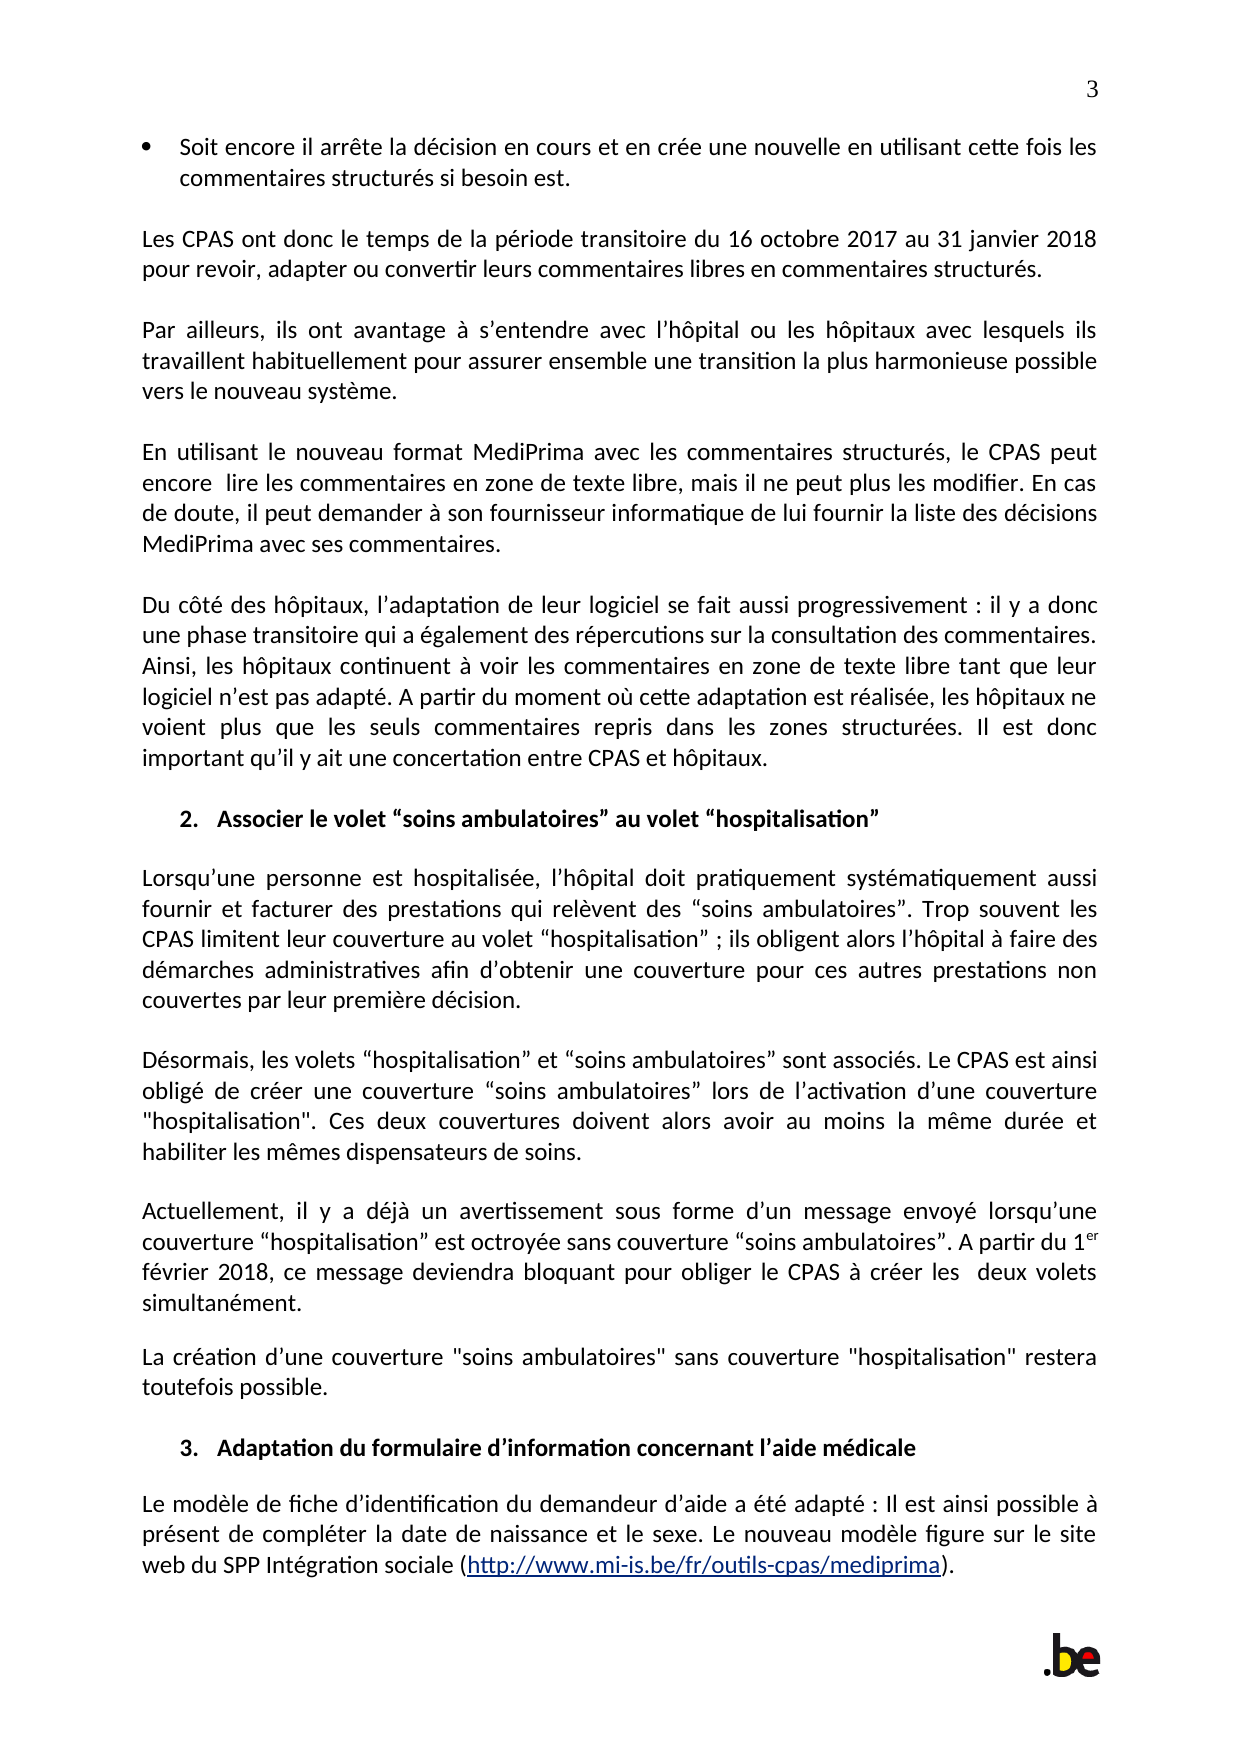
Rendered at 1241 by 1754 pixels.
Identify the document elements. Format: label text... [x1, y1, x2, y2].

text Lorsqu’une personne est hospitalisée, l’hôpital doit pratiquement systématiquement aussi fournir et facturer des prestations qui relèvent des “soins ambulatoires”. Trop souvent les CPAS limitent leur couverture au volet “hospitalisation” ; ils obligent alors l’hôpital à faire des démarches administratives afin d’obtenir une couverture pour ces autres prestations non couvertes par leur première décision. [142, 862, 1098, 1015]
text Le modèle de fiche d’identification du demandeur d’aide a été adapté : Il est ainsi possible à présent de compléter la date de naissance et le sexe. Le nouveau modèle figure sur le site web du SPP Intégration sociale (http://www.mi-is.be/fr/outils-cpas/mediprima). [142, 1488, 1098, 1580]
picture [1041, 1628, 1101, 1678]
text Par ailleurs, ils ont avantage à s’entendre avec l’hôpital ou les hôpitaux avec lesquels ils travaillent habituellement pour assurer ensemble une transition la plus harmonieuse possible vers le nouveau système. [142, 314, 1098, 406]
text Désormais, les volets “hospitalisation” et “soins ambulatoires” sont associés. Le CPAS est ainsi obligé de créer une couverture “soins ambulatoires” lors de l’activation d’une couverture "hospitalisation". Ces deux couvertures doivent alors avoir au moins la même durée et habiliter les mêmes dispensateurs de soins. [142, 1044, 1098, 1166]
list Soit encore il arrête la décision en cours et en crée une nouvelle en utilisant cette fois les commentaires structurés si besoin est. [142, 131, 1098, 192]
text Les CPAS ont donc le temps de la période transitoire du 16 octobre 2017 au 31 janvier 2018 pour revoir, adapter ou convertir leurs commentaires libres en commentaires structurés. [142, 223, 1098, 284]
list Adaptation du formulaire d’information concernant l’aide médicale [179, 1433, 1098, 1463]
list Associer le volet “soins ambulatoires” au volet “hospitalisation” [179, 803, 1098, 833]
text En utilisant le nouveau format MediPrima avec les commentaires structurés, le CPAS peut encore lire les commentaires en zone de texte libre, mais il ne peut plus les modifier. En cas de doute, il peut demander à son fournisseur informatique de lui fournir la liste des décisions MediPrima avec ses commentaires. [142, 437, 1098, 559]
text Actuellement, il y a déjà un avertissement sous forme d’un message envoyé lorsqu’une couverture “hospitalisation” est octroyée sans couverture “soins ambulatoires”. A partir du 1er février 2018, ce message deviendra bloquant pour obliger le CPAS à créer les deux volets simultanément. [142, 1196, 1098, 1318]
text La création d’une couverture "soins ambulatoires" sans couverture "hospitalisation" restera toutefois possible. [142, 1341, 1098, 1402]
text Du côté des hôpitaux, l’adaptation de leur logiciel se fait aussi progressivement : il y a donc une phase transitoire qui a également des répercutions sur la consultation des commentaires. Ainsi, les hôpitaux continuent à voir les commentaires en zone de texte libre tant que leur logiciel n’est pas adapté. A partir du moment où cette adaptation est réalisée, les hôpitaux ne voient plus que les seuls commentaires repris dans les zones structurées. Il est donc important qu’il y ait une concertation entre CPAS et hôpitaux. [142, 589, 1098, 772]
